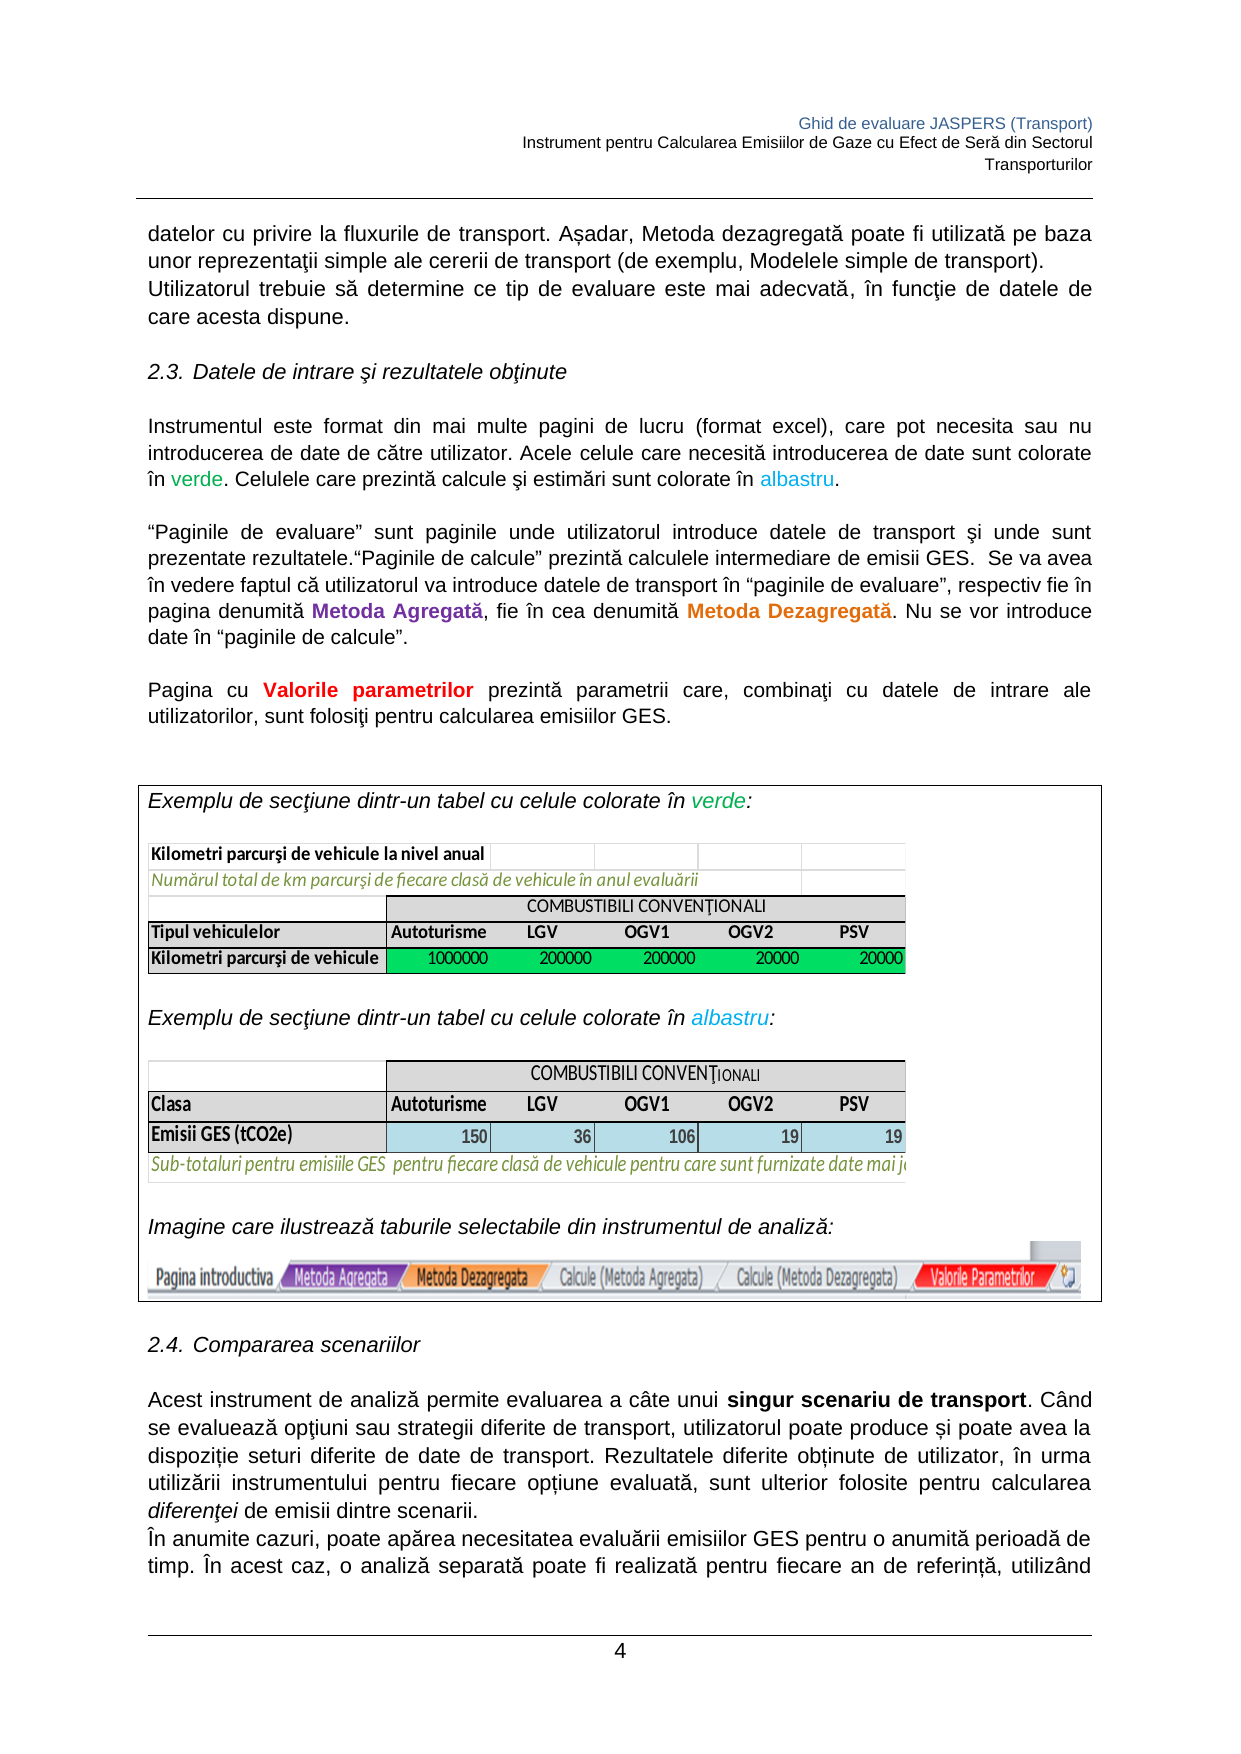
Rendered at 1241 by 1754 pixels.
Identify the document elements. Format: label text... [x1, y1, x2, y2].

text Exemplu de secţiune dintr-un tabel cu celule colorate în verde: [139, 786, 1101, 813]
text “Paginile de evaluare” sunt paginile unde utilizatorul introduce datele de transport şi unde sunt prezentate rezultatele.“Paginile de calcule” prezintă calculele intermediare de emisii GES. Se va avea în vedere faptul că utilizatorul va introduce datele de transport în “paginile de evaluare”, respectiv fie în pagina denumită Metoda Agregată, fie în cea denumită Metoda Dezagregată. Nu se vor introduce date în “paginile de calcule”. [148, 520, 1092, 649]
text Instrumentul este format din mai multe pagini de lucru (format excel), care pot necesita sau nu introducerea de date de către utilizator. Acele celule care necesită introducerea de date sunt colorate în verde. Celulele care prezintă calcule şi estimări sunt colorate în albastru. [148, 414, 1092, 491]
text Compararea scenariilor [148, 1332, 1092, 1357]
picture [147, 1241, 1081, 1299]
text Utilizatorul trebuie să determine ce tip de evaluare este mai adecvată, în funcţie de datele de care acesta dispune. [148, 276, 1092, 329]
text Imagine care ilustrează taburile selectabile din instrumentul de analiză: [139, 1211, 1101, 1239]
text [148, 1526, 1092, 1579]
text Exemplu de secţiune dintr-un tabel cu celule colorate în albastru: [139, 1002, 1101, 1030]
text Acest instrument de analiză permite evaluarea a câte unui singur scenariu de transport. Când se evaluează opţiuni sau strategii diferite de transport, utilizatorul poate produce și poate avea la dispoziție seturi diferite de date de transport. Rezultatele diferite obținute de utilizator, în urma utilizării instrumentului pentru fiecare opțiune evaluată, sunt ulterior folosite pentru calcularea diferenţei de emisii dintre scenarii. [148, 1387, 1092, 1523]
text Pagina cu Valorile parametrilor prezintă parametrii care, combinaţi cu datele de intrare ale utilizatorilor, sunt folosiţi pentru calcularea emisiilor GES. [148, 678, 1092, 728]
text Datele de intrare şi rezultatele obţinute [148, 359, 1092, 384]
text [148, 220, 1092, 273]
